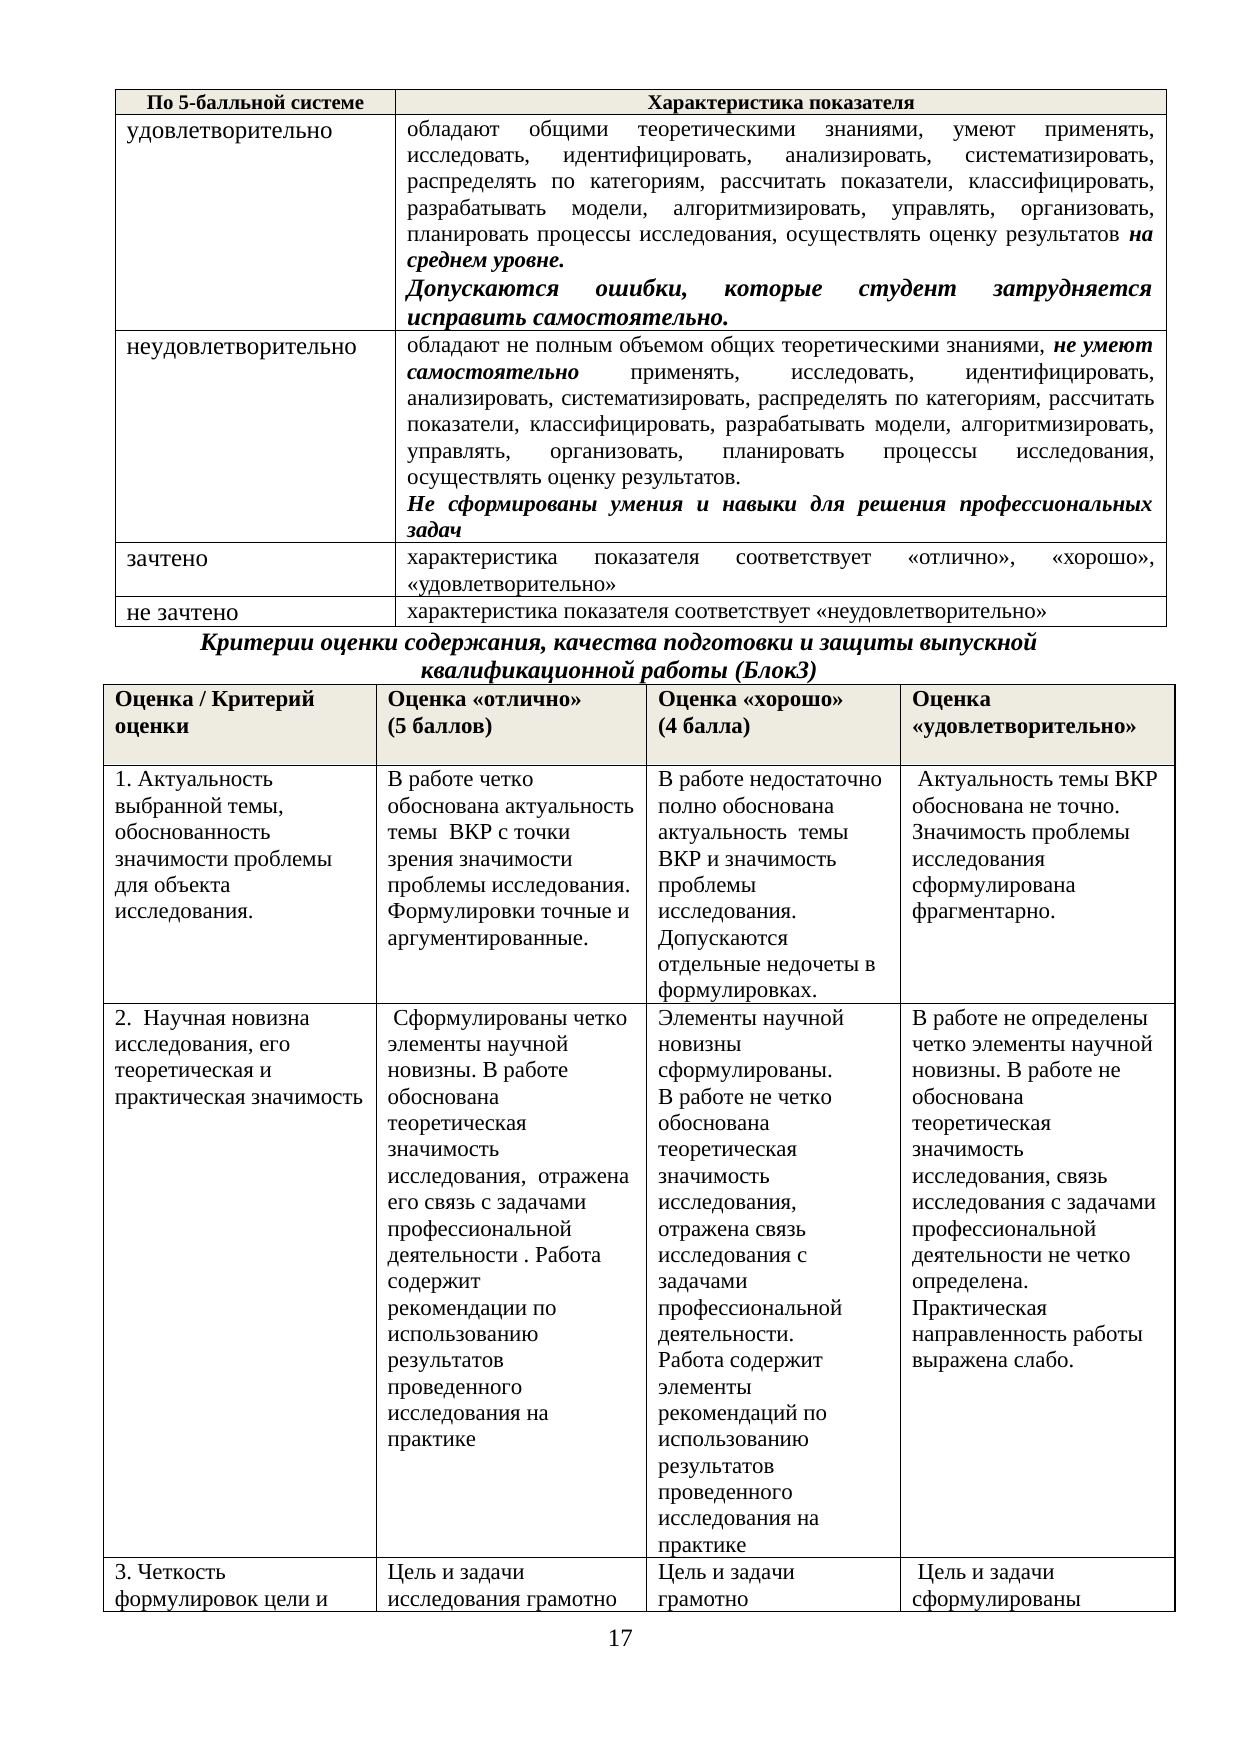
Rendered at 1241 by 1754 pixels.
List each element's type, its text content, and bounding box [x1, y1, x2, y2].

table_cell удовлетворительно [116, 115, 395, 330]
table_cell характеристика показателя соответствует «отлично», «хорошо», «удовлетворительно» [396, 543, 1166, 596]
table_cell зачтено [116, 543, 395, 596]
table_cell Актуальность темы ВКР обоснована не точно. Значимость проблемы исследования сформулирована фрагментарно. [901, 766, 1174, 1003]
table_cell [104, 1558, 376, 1611]
table_cell В работе недостаточно полно обоснована актуальность темы ВКР и значимость проблемы исследования. Допускаются отдельные недочеты в формулировках. [647, 766, 900, 1003]
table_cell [377, 1558, 646, 1611]
table_cell неудовлетворительно [116, 331, 395, 542]
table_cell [647, 1558, 900, 1611]
table_header Оценка «отлично» (5 баллов) [377, 685, 646, 764]
table_header Оценка «удовлетворительно» [901, 685, 1174, 764]
table_cell не зачтено [116, 597, 395, 626]
table_cell 2. Научная новизна исследования, его теоретическая и практическая значимость [104, 1004, 376, 1557]
table_cell Сформулированы четко элементы научной новизны. В работе обоснована теоретическая значимость исследования, отражена его связь с задачами профессиональной деятельности . Работа содержит рекомендации по использованию результатов проведенного исследования на практике [377, 1004, 646, 1557]
table_header Оценка / Критерий оценки [104, 685, 376, 764]
table_cell обладают общими теоретическими знаниями, умеют применять, исследовать, идентифицировать, анализировать, систематизировать, распределять по категориям, рассчитать показатели, классифицировать, разрабатывать модели, алгоритмизировать, управлять, организовать, планировать процессы исследования, осуществлять оценку результатов на среднем уровне. Допускаются ошибки, которые студент затрудняется исправить самостоятельно. [396, 115, 1166, 330]
table_header По 5-балльной системе [116, 90, 395, 114]
table_header Оценка «хорошо» (4 балла) [647, 685, 900, 764]
table_cell 1. Актуальность выбранной темы, обоснованность значимости проблемы для объекта исследования. [104, 766, 376, 1003]
table_cell В работе четко обоснована актуальность темы ВКР с точки зрения значимости проблемы исследования. Формулировки точные и аргументированные. [377, 766, 646, 1003]
text Критерии оценки содержания, качества подготовки и защиты выпускной квалификационной работы (Блок3) [103, 627, 1137, 684]
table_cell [901, 1558, 1174, 1611]
table_cell характеристика показателя соответствует «неудовлетворительно» [396, 597, 1166, 626]
table_cell Элементы научной новизны сформулированы. В работе не четко обоснована теоретическая значимость исследования, отражена связь исследования с задачами профессиональной деятельности. Работа содержит элементы рекомендаций по использованию результатов проведенного исследования на практике [647, 1004, 900, 1557]
table_cell В работе не определены четко элементы научной новизны. В работе не обоснована теоретическая значимость исследования, связь исследования с задачами профессиональной деятельности не четко определена. Практическая направленность работы выражена слабо. [901, 1004, 1174, 1557]
table_header Характеристика показателя [396, 90, 1166, 114]
table_cell обладают не полным объемом общих теоретическими знаниями, не умеют самостоятельно применять, исследовать, идентифицировать, анализировать, систематизировать, распределять по категориям, рассчитать показатели, классифицировать, разрабатывать модели, алгоритмизировать, управлять, организовать, планировать процессы исследования, осуществлять оценку результатов. Не сформированы умения и навыки для решения профессиональных задач [396, 331, 1166, 542]
